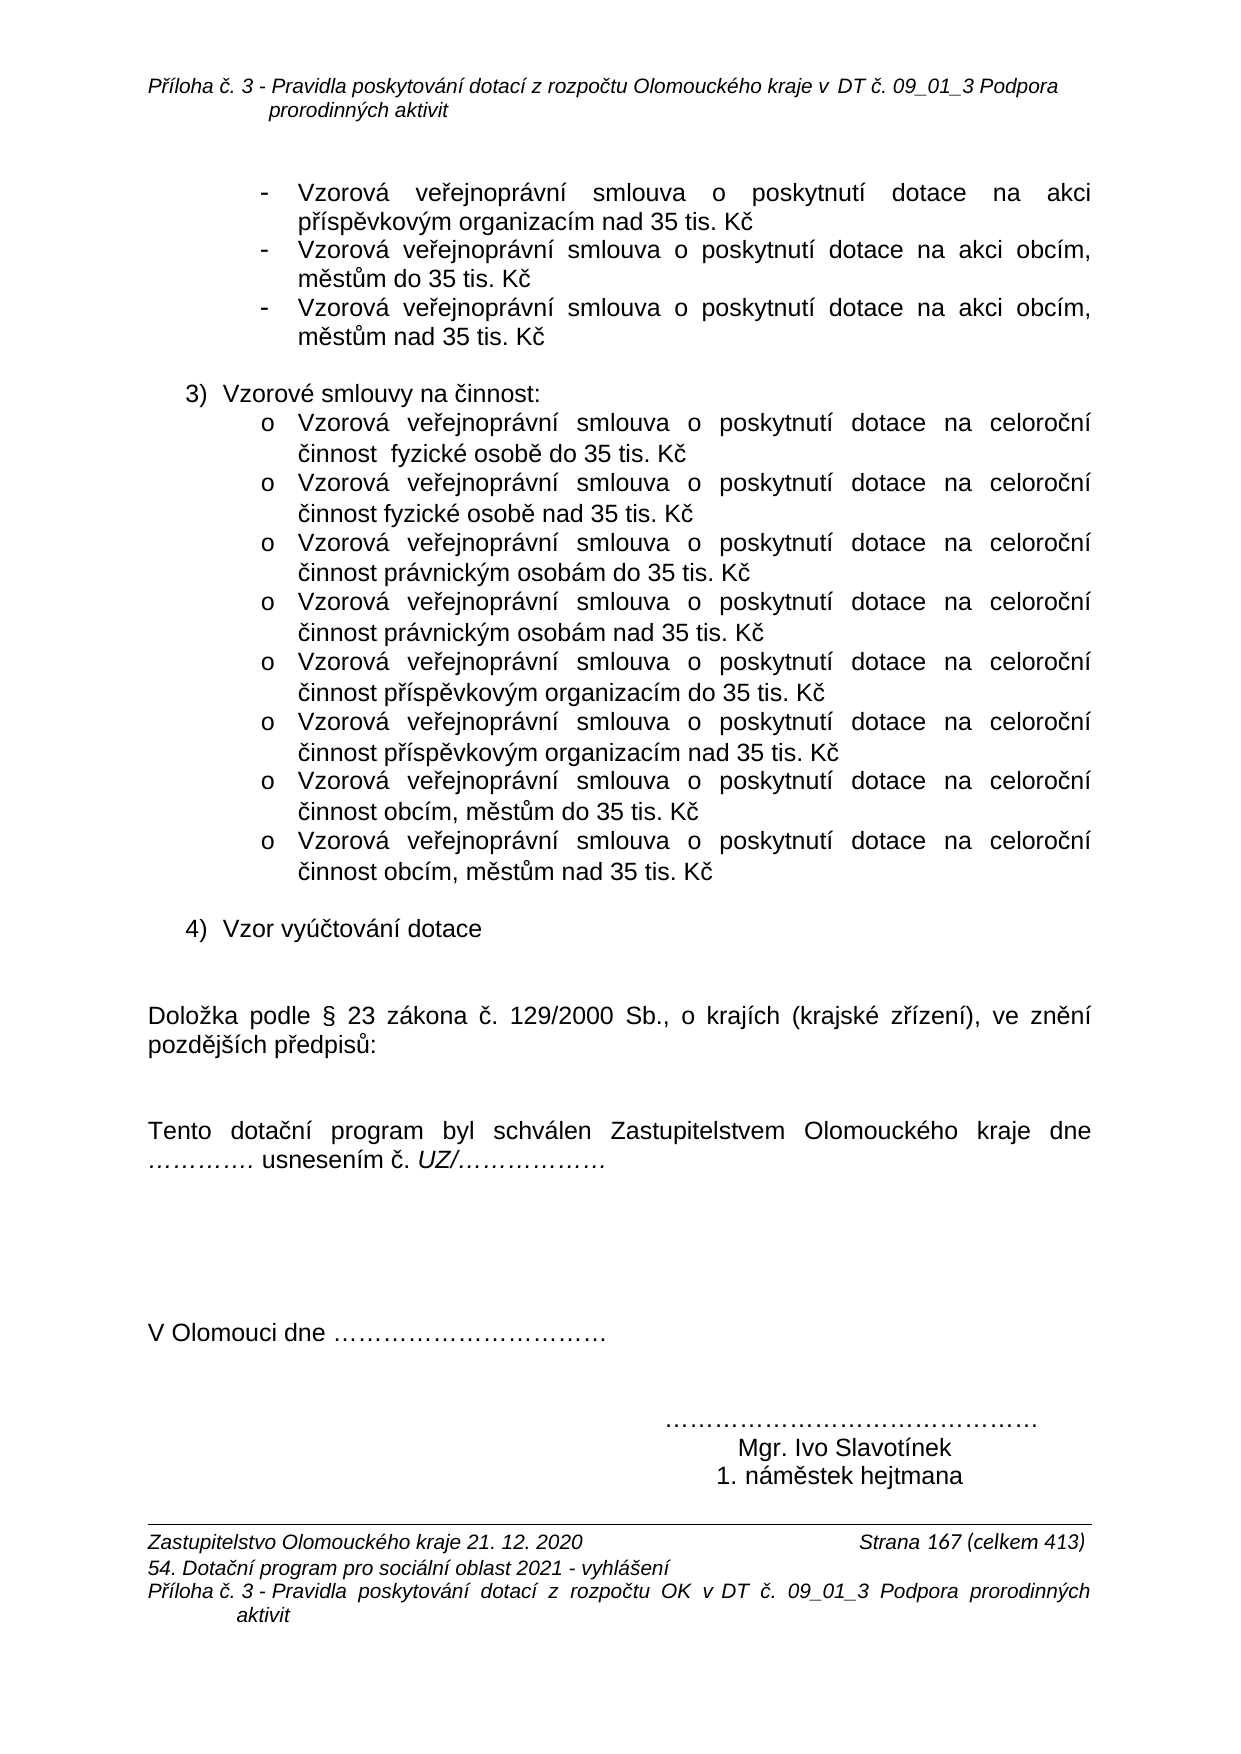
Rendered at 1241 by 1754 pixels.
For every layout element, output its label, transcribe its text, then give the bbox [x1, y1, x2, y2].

list Vzorová veřejnoprávní smlouva o poskytnutí dotace na celoroční činnost obcím, městům nad 35 tis. Kč [260, 826, 1092, 886]
list Vzorová veřejnoprávní smlouva o poskytnutí dotace na celoroční činnost příspěvkovým organizacím do 35 tis. Kč [260, 647, 1092, 707]
list Vzorová veřejnoprávní smlouva o poskytnutí dotace na celoroční činnost právnickým osobám do 35 tis. Kč [260, 527, 1092, 587]
list Vzorové smlouvy na činnost: [185, 379, 1092, 408]
list Vzorová veřejnoprávní smlouva o poskytnutí dotace na akci obcím, městům do 35 tis. Kč [260, 235, 1092, 293]
text V Olomouci dne …………………………… [148, 1317, 1092, 1346]
list Vzorová veřejnoprávní smlouva o poskytnutí dotace na celoroční činnost fyzické osobě nad 35 tis. Kč [260, 468, 1092, 527]
list Vzorová veřejnoprávní smlouva o poskytnutí dotace na celoroční činnost právnickým osobám nad 35 tis. Kč [260, 587, 1092, 647]
list Vzorová veřejnoprávní smlouva o poskytnutí dotace na celoroční činnost příspěvkovým organizacím nad 35 tis. Kč [260, 707, 1092, 766]
text Mgr. Ivo Slavotínek [148, 1432, 1092, 1461]
text Tento dotační program byl schválen Zastupitelstvem Olomouckého kraje dne …………. usnesením č. UZ/……………… [148, 1116, 1092, 1174]
text Doložka podle § 23 zákona č. 129/2000 Sb., o krajích (krajské zřízení), ve znění pozdějších předpisů: [148, 1001, 1092, 1059]
text ……………………………………… [148, 1404, 1092, 1432]
list Vzorová veřejnoprávní smlouva o poskytnutí dotace na celoroční činnost obcím, městům do 35 tis. Kč [260, 766, 1092, 826]
list Vzorová veřejnoprávní smlouva o poskytnutí dotace na celoroční činnost fyzické osobě do 35 tis. Kč [260, 408, 1092, 468]
list Vzorová veřejnoprávní smlouva o poskytnutí dotace na akci příspěvkovým organizacím nad 35 tis. Kč [260, 178, 1092, 235]
list Vzor vyúčtování dotace [185, 914, 1092, 943]
text 1. náměstek hejtmana [148, 1461, 1092, 1490]
list Vzorová veřejnoprávní smlouva o poskytnutí dotace na akci obcím, městům nad 35 tis. Kč [260, 293, 1092, 351]
